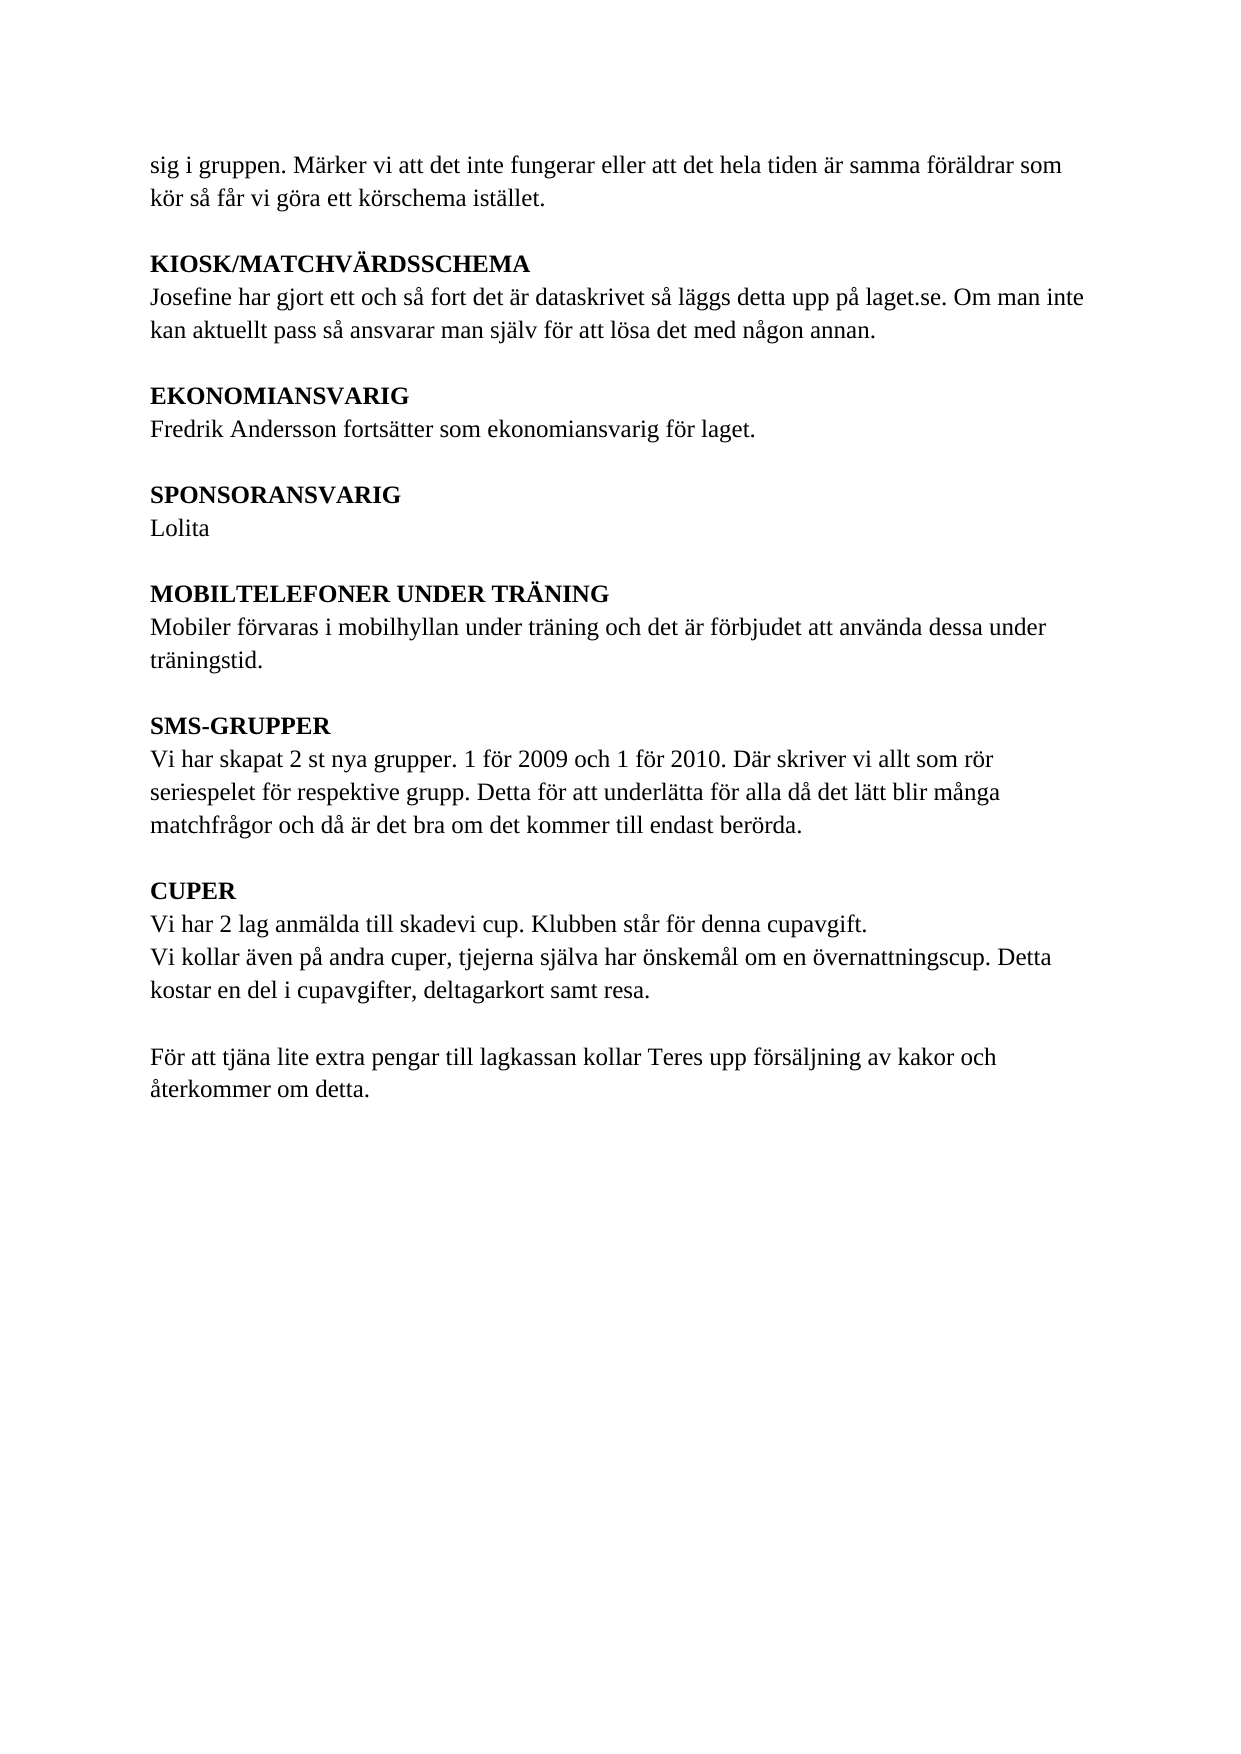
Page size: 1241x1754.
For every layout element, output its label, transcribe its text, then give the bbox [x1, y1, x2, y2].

text EKONOMIANSVARIG [150, 381, 1090, 410]
text Mobiler förvaras i mobilhyllan under träning och det är förbjudet att använda dessa under träningstid. [150, 612, 1090, 674]
text MOBILTELEFONER UNDER TRÄNING [150, 579, 1090, 608]
text Vi har skapat 2 st nya grupper. 1 för 2009 och 1 för 2010. Där skriver vi allt som rör seriespelet för respektive grupp. Detta för att underlätta för alla då det lätt blir många matchfrågor och då är det bra om det kommer till endast berörda. [150, 744, 1090, 839]
text För att tjäna lite extra pengar till lagkassan kollar Teres upp försäljning av kakor och återkommer om detta. [150, 1042, 1090, 1103]
text Fredrik Andersson fortsätter som ekonomiansvarig för laget. [150, 414, 1090, 443]
text Vi kollar även på andra cuper, tjejerna själva har önskemål om en övernattningscup. Detta kostar en del i cupavgifter, deltagarkort samt resa. [150, 942, 1090, 1004]
text SPONSORANSVARIG [150, 480, 1090, 509]
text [150, 150, 1090, 212]
text KIOSK/MATCHVÄRDSSCHEMA [150, 249, 1090, 278]
text Lolita [150, 513, 1090, 542]
text CUPER [150, 876, 1090, 905]
text SMS-GRUPPER [150, 711, 1090, 740]
text Josefine har gjort ett och så fort det är dataskrivet så läggs detta upp på laget.se. Om man inte kan aktuellt pass så ansvarar man själv för att lösa det med någon annan. [150, 282, 1090, 344]
text Vi har 2 lag anmälda till skadevi cup. Klubben står för denna cupavgift. [150, 909, 1090, 938]
